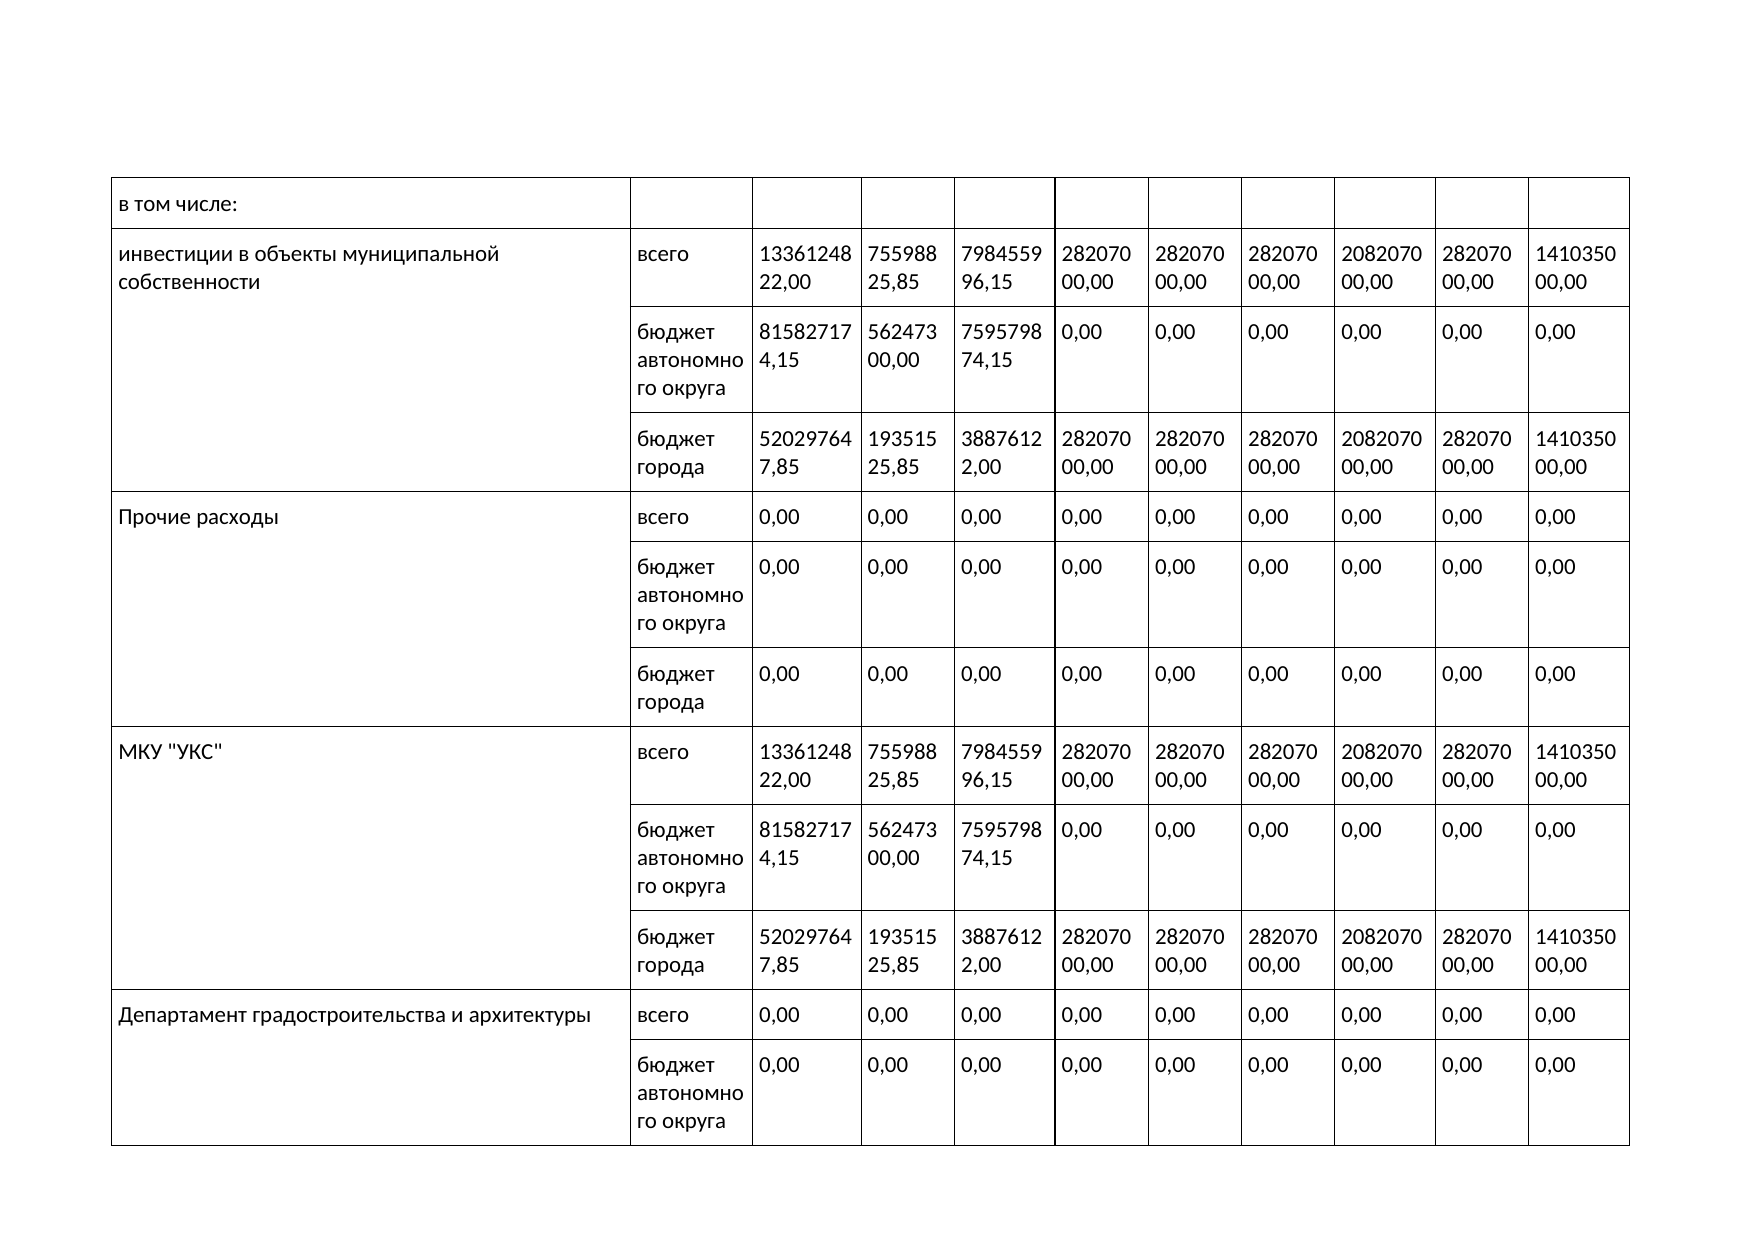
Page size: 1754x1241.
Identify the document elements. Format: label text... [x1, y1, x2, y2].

table_cell 141035000,00 [1529, 413, 1629, 491]
table_cell Прочие расходы [112, 492, 630, 726]
table_cell 0,00 [1436, 805, 1528, 910]
table_cell всего [631, 492, 752, 541]
table_cell [1242, 178, 1334, 227]
table_cell 141035000,00 [1529, 229, 1629, 306]
table_cell 0,00 [955, 542, 1054, 647]
table_cell 28207000,00 [1149, 229, 1241, 306]
table_cell 28207000,00 [1242, 911, 1334, 988]
table_cell 0,00 [1335, 648, 1435, 726]
table_cell 0,00 [753, 542, 861, 647]
table_cell 0,00 [1335, 805, 1435, 910]
table_cell 0,00 [1529, 1040, 1629, 1145]
table_cell 0,00 [862, 1040, 954, 1145]
table_cell всего [631, 990, 752, 1039]
table_cell 759579874,15 [955, 805, 1054, 910]
table_cell 28207000,00 [1149, 413, 1241, 491]
table_cell [753, 178, 861, 227]
table_cell 28207000,00 [1436, 413, 1528, 491]
table_cell [1335, 178, 1435, 227]
table_cell 0,00 [862, 990, 954, 1039]
table_cell 798455996,15 [955, 229, 1054, 306]
table_cell [862, 178, 954, 227]
table_cell 208207000,00 [1335, 413, 1435, 491]
table_cell [955, 178, 1054, 227]
table_cell 0,00 [1242, 805, 1334, 910]
table_cell 0,00 [1529, 805, 1629, 910]
table_cell 0,00 [1335, 492, 1435, 541]
table_cell 0,00 [753, 492, 861, 541]
table_cell 28207000,00 [1056, 413, 1148, 491]
table_cell 759579874,15 [955, 307, 1054, 412]
table_cell 0,00 [955, 990, 1054, 1039]
table_cell 0,00 [1529, 648, 1629, 726]
table_cell 0,00 [1529, 492, 1629, 541]
table_cell всего [631, 229, 752, 306]
table_cell 0,00 [1056, 307, 1148, 412]
table_cell 19351525,85 [862, 413, 954, 491]
table_cell 28207000,00 [1149, 727, 1241, 804]
table_cell 28207000,00 [1242, 229, 1334, 306]
table_cell 0,00 [1242, 648, 1334, 726]
table_cell бюджет автономного округа [631, 805, 752, 910]
table_cell 208207000,00 [1335, 911, 1435, 988]
table_cell в том числе: [112, 178, 630, 227]
table_cell 38876122,00 [955, 911, 1054, 988]
table_cell 141035000,00 [1529, 911, 1629, 988]
table_cell 208207000,00 [1335, 727, 1435, 804]
table_cell 0,00 [1436, 307, 1528, 412]
table_cell [1149, 178, 1241, 227]
table_cell 0,00 [1242, 492, 1334, 541]
table_cell 1336124822,00 [753, 229, 861, 306]
table_cell 0,00 [1529, 990, 1629, 1039]
table_cell 0,00 [955, 1040, 1054, 1145]
table_cell 520297647,85 [753, 911, 861, 988]
table_cell [1436, 178, 1528, 227]
table_cell 1336124822,00 [753, 727, 861, 804]
table_cell 0,00 [1149, 307, 1241, 412]
table_cell 0,00 [1149, 1040, 1241, 1145]
table_cell 56247300,00 [862, 307, 954, 412]
table_cell 0,00 [1436, 492, 1528, 541]
table_cell 0,00 [753, 648, 861, 726]
table_cell 0,00 [862, 542, 954, 647]
table_cell 0,00 [1056, 492, 1148, 541]
table_cell 28207000,00 [1056, 229, 1148, 306]
table_cell 0,00 [1335, 990, 1435, 1039]
table_cell 0,00 [955, 648, 1054, 726]
table_cell Департамент градостроительства и архитектуры [112, 990, 630, 1145]
table_cell [631, 178, 752, 227]
table_cell бюджет города [631, 648, 752, 726]
table_cell 28207000,00 [1056, 911, 1148, 988]
table_cell 0,00 [1436, 542, 1528, 647]
table_cell 0,00 [862, 492, 954, 541]
table_cell 0,00 [1056, 1040, 1148, 1145]
table_cell 798455996,15 [955, 727, 1054, 804]
table_cell 28207000,00 [1436, 911, 1528, 988]
table_cell 0,00 [1056, 990, 1148, 1039]
table_cell 75598825,85 [862, 727, 954, 804]
table_cell 0,00 [1242, 542, 1334, 647]
table_cell всего [631, 727, 752, 804]
table_cell 0,00 [1242, 307, 1334, 412]
table_cell 0,00 [1149, 990, 1241, 1039]
table_cell 0,00 [1056, 805, 1148, 910]
table_cell 0,00 [1436, 1040, 1528, 1145]
table_cell 28207000,00 [1242, 413, 1334, 491]
table_cell 0,00 [1149, 805, 1241, 910]
table_cell 56247300,00 [862, 805, 954, 910]
table_cell [1529, 178, 1629, 227]
table_cell 0,00 [1529, 542, 1629, 647]
table_cell 0,00 [955, 492, 1054, 541]
table_cell 28207000,00 [1056, 727, 1148, 804]
table_cell 141035000,00 [1529, 727, 1629, 804]
table_cell бюджет автономного округа [631, 1040, 752, 1145]
table_cell 0,00 [1149, 492, 1241, 541]
table_cell 0,00 [1335, 1040, 1435, 1145]
table_cell 0,00 [1436, 990, 1528, 1039]
table_cell инвестиции в объекты муниципальной собственности [112, 229, 630, 491]
table_cell 0,00 [1335, 542, 1435, 647]
table_cell МКУ "УКС" [112, 727, 630, 988]
table_cell 0,00 [1149, 648, 1241, 726]
table_cell 28207000,00 [1436, 727, 1528, 804]
table_cell 520297647,85 [753, 413, 861, 491]
table_cell 0,00 [753, 1040, 861, 1145]
table_cell 0,00 [1335, 307, 1435, 412]
table_cell [1056, 178, 1148, 227]
table_cell 75598825,85 [862, 229, 954, 306]
table_cell 19351525,85 [862, 911, 954, 988]
table_cell 0,00 [1242, 1040, 1334, 1145]
table_cell 28207000,00 [1149, 911, 1241, 988]
table_cell 0,00 [1436, 648, 1528, 726]
table_cell 0,00 [1149, 542, 1241, 647]
table_cell 0,00 [1056, 648, 1148, 726]
table_cell 208207000,00 [1335, 229, 1435, 306]
table_cell 0,00 [862, 648, 954, 726]
table_cell бюджет города [631, 911, 752, 988]
table_cell бюджет автономного округа [631, 307, 752, 412]
table_cell бюджет города [631, 413, 752, 491]
table_cell 38876122,00 [955, 413, 1054, 491]
table_cell 28207000,00 [1436, 229, 1528, 306]
table_cell 0,00 [1056, 542, 1148, 647]
table_cell 815827174,15 [753, 805, 861, 910]
table_cell 28207000,00 [1242, 727, 1334, 804]
table_cell 815827174,15 [753, 307, 861, 412]
table_cell 0,00 [753, 990, 861, 1039]
table_cell 0,00 [1529, 307, 1629, 412]
table_cell бюджет автономного округа [631, 542, 752, 647]
table_cell 0,00 [1242, 990, 1334, 1039]
